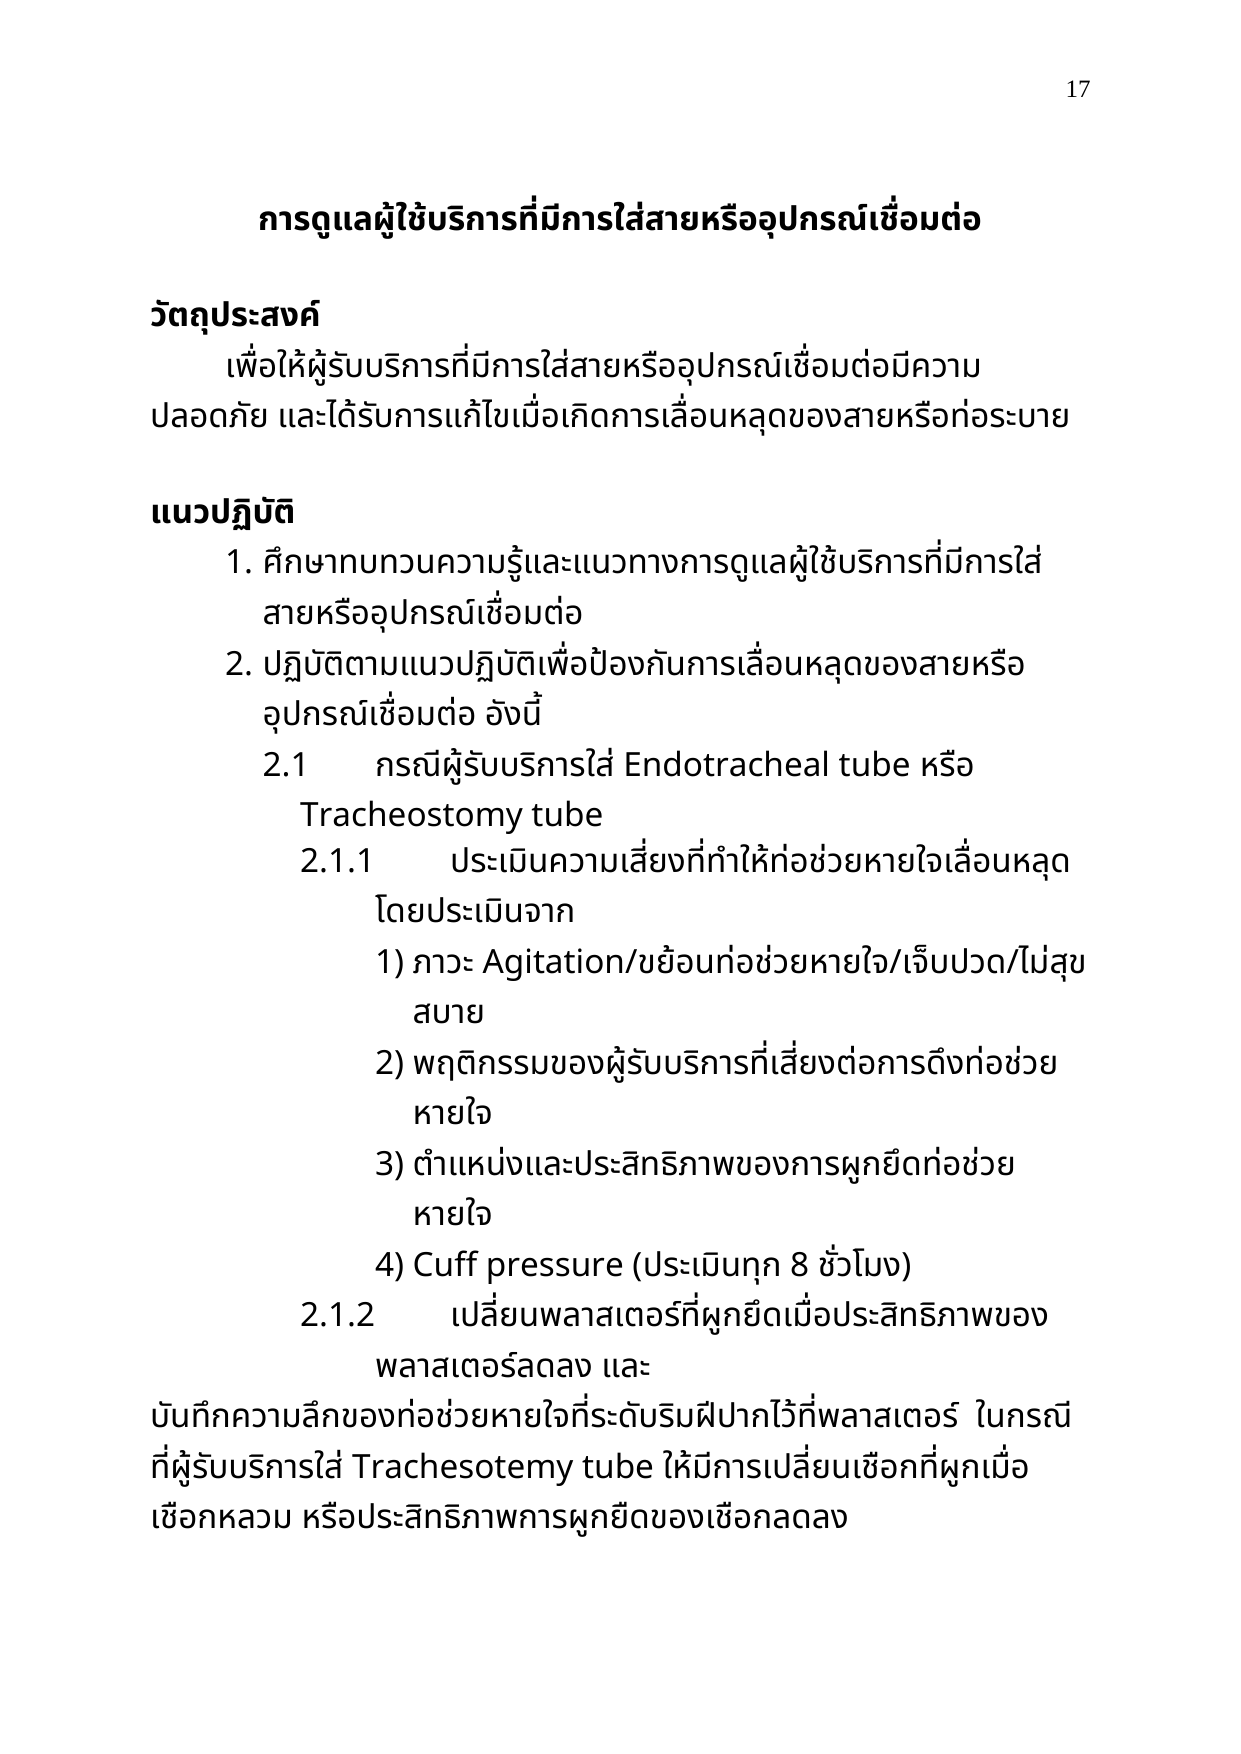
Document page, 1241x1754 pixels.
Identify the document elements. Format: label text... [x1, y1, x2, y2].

list ภาวะ Agitation/ขย้อนท่อช่วยหายใจ/เจ็บปวด/ไม่สุขสบาย [375, 937, 1090, 1038]
list ตำแหน่งและประสิทธิภาพของการผูกยึดท่อช่วยหายใจ [375, 1139, 1090, 1241]
list เปลี่ยนพลาสเตอร์ที่ผูกยึดเมื่อประสิทธิภาพของพลาสเตอร์ลดลง และ [300, 1291, 1090, 1392]
list กรณีผู้รับบริการใส่ Endotracheal tube หรือ Tracheostomy tube [262, 740, 1090, 836]
list พฤติกรรมของผู้รับบริการที่เสี่ยงต่อการดึงท่อช่วยหายใจ [375, 1038, 1090, 1139]
text การดูแลผู้ใช้บริการที่มีการใส่สายหรืออุปกรณ์เชื่อมต่อ [150, 195, 1090, 246]
list ประเมินความเสี่ยงที่ทำให้ท่อช่วยหายใจเลื่อนหลุด โดยประเมินจาก [300, 836, 1090, 937]
text บันทึกความลึกของท่อช่วยหายใจที่ระดับริมฝีปากไว้ที่พลาสเตอร์ ในกรณีที่ผู้รับบริการใส่ Trachesotemy tube ให้มีการเปลี่ยนเชือกที่ผูกเมื่อเชือกหลวม หรือประสิทธิภาพการผูกยืดของเชือกลดลง [150, 1392, 1090, 1544]
text เพื่อให้ผู้รับบริการที่มีการใส่สายหรืออุปกรณ์เชื่อมต่อมีความปลอดภัย และได้รับการแก้ไขเมื่อเกิดการเลื่อนหลุดของสายหรือท่อระบาย [150, 342, 1090, 442]
text แนวปฏิบัติ [150, 488, 1090, 538]
list ปฏิบัติตามแนวปฏิบัติเพื่อป้องกันการเลื่อนหลุดของสายหรืออุปกรณ์เชื่อมต่อ อังนี้ [225, 639, 1090, 740]
text วัตถุประสงค์ [150, 291, 1090, 342]
list ศึกษาทบทวนความรู้และแนวทางการดูแลผู้ใช้บริการที่มีการใส่สายหรืออุปกรณ์เชื่อมต่อ [225, 538, 1090, 639]
list Cuff pressure (ประเมินทุก 8 ชั่วโมง) [375, 1241, 1090, 1291]
